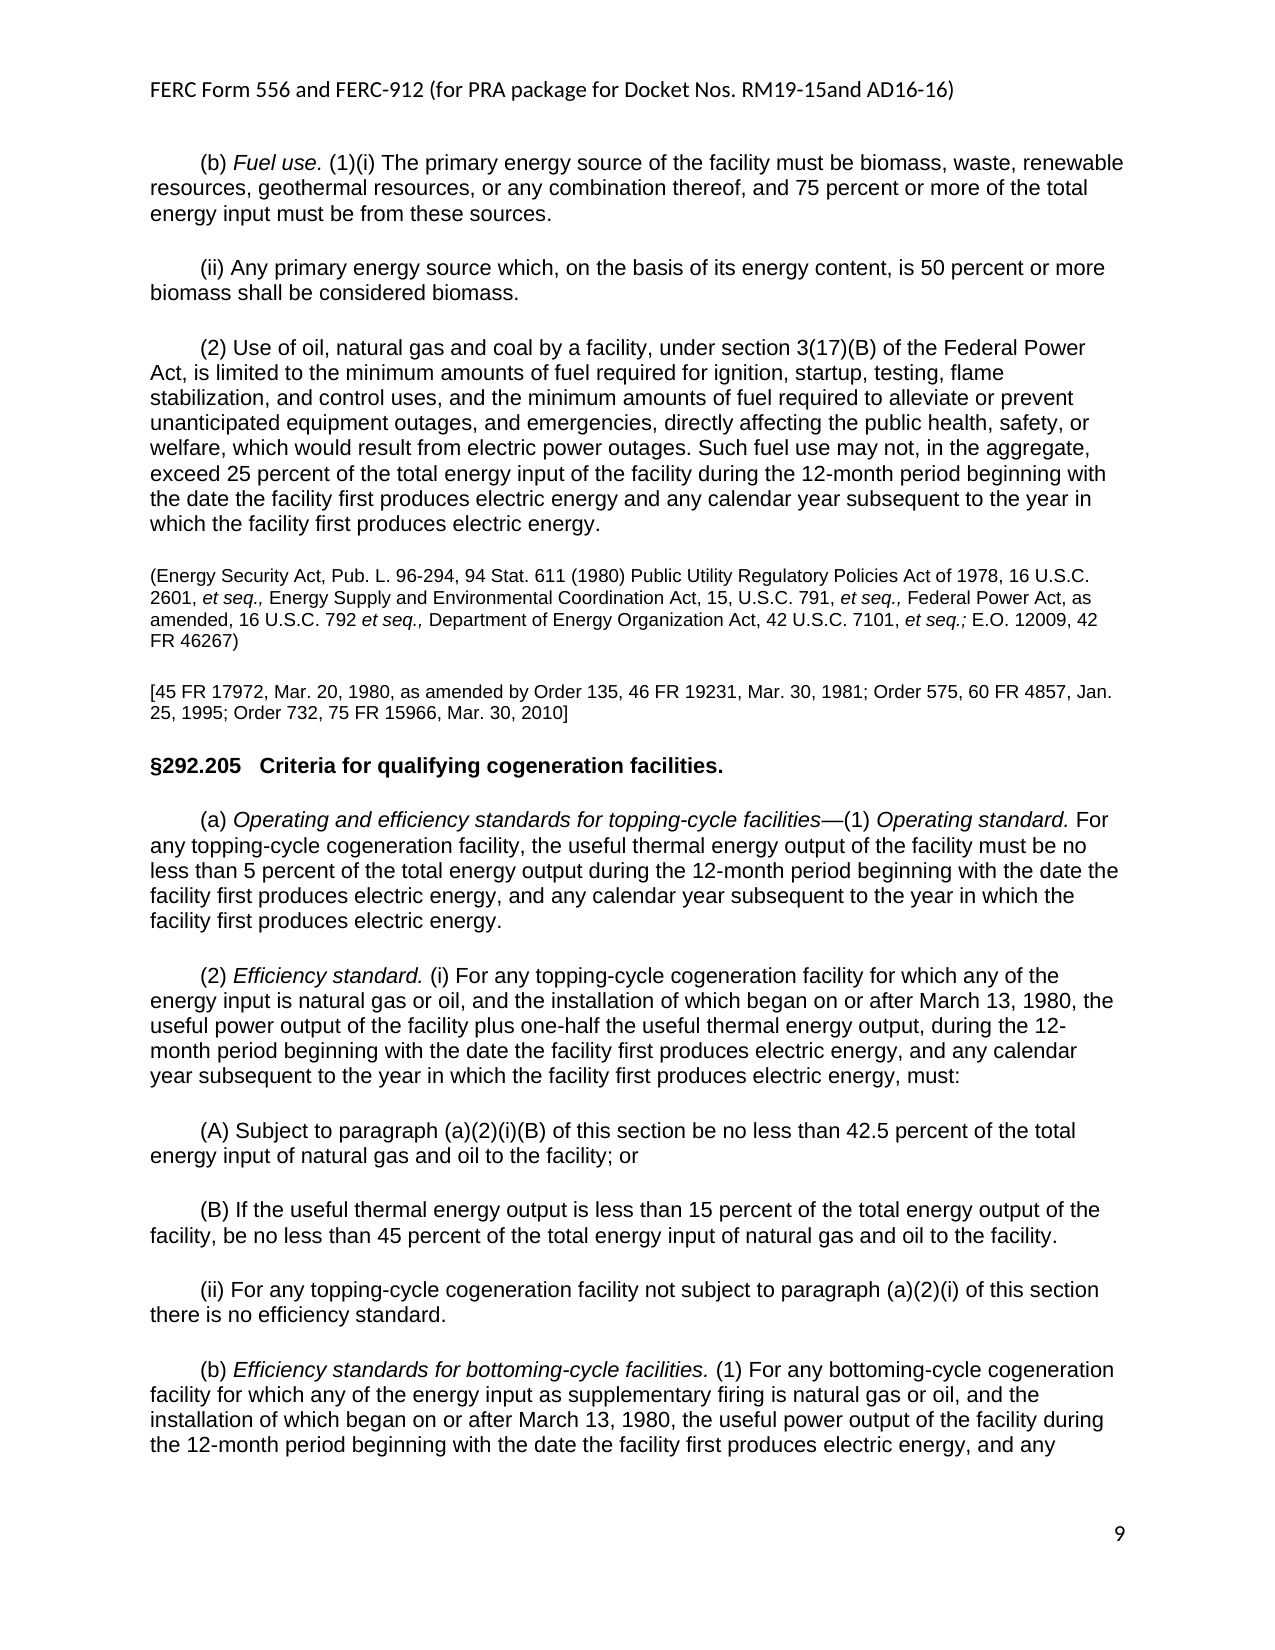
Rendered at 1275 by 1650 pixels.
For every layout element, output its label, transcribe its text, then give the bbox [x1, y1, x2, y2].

text (ii) For any topping-cycle cogeneration facility not subject to paragraph (a)(2)(i) of this section there is no efficiency standard. [150, 1277, 1125, 1327]
text (b) Fuel use. (1)(i) The primary energy source of the facility must be biomass, waste, renewable resources, geothermal resources, or any combination thereof, and 75 percent or more of the total energy input must be from these sources. [150, 150, 1125, 226]
text (ii) Any primary energy source which, on the basis of its energy content, is 50 percent or more biomass shall be considered biomass. [150, 255, 1125, 305]
text [45 FR 17972, Mar. 20, 1980, as amended by Order 135, 46 FR 19231, Mar. 30, 1981; Order 575, 60 FR 4857, Jan. 25, 1995; Order 732, 75 FR 15966, Mar. 30, 2010] [150, 681, 1125, 724]
text (A) Subject to paragraph (a)(2)(i)(B) of this section be no less than 42.5 percent of the total energy input of natural gas and oil to the facility; or [150, 1118, 1125, 1168]
text §292.205 Criteria for qualifying cogeneration facilities. [150, 753, 1125, 778]
text (B) If the useful thermal energy output is less than 15 percent of the total energy output of the facility, be no less than 45 percent of the total energy input of natural gas and oil to the facility. [150, 1197, 1125, 1248]
text (a) Operating and efficiency standards for topping-cycle facilities—(1) Operating standard. For any topping-cycle cogeneration facility, the useful thermal energy output of the facility must be no less than 5 percent of the total energy output during the 12-month period beginning with the date the facility first produces electric energy, and any calendar year subsequent to the year in which the facility first produces electric energy. [150, 807, 1125, 933]
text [150, 1356, 1125, 1457]
text (2) Use of oil, natural gas and coal by a facility, under section 3(17)(B) of the Federal Power Act, is limited to the minimum amounts of fuel required for ignition, startup, testing, flame stabilization, and control uses, and the minimum amounts of fuel required to alleviate or prevent unanticipated equipment outages, and emergencies, directly affecting the public health, safety, or welfare, which would result from electric power outages. Such fuel use may not, in the aggregate, exceed 25 percent of the total energy input of the facility during the 12-month period beginning with the date the facility first produces electric energy and any calendar year subsequent to the year in which the facility first produces electric energy. [150, 334, 1125, 536]
text (2) Efficiency standard. (i) For any topping-cycle cogeneration facility for which any of the energy input is natural gas or oil, and the installation of which began on or after March 13, 1980, the useful power output of the facility plus one-half the useful thermal energy output, during the 12-month period beginning with the date the facility first produces electric energy, and any calendar year subsequent to the year in which the facility first produces electric energy, must: [150, 962, 1125, 1088]
text (Energy Security Act, Pub. L. 96-294, 94 Stat. 611 (1980) Public Utility Regulatory Policies Act of 1978, 16 U.S.C. 2601, et seq., Energy Supply and Environmental Coordination Act, 15, U.S.C. 791, et seq., Federal Power Act, as amended, 16 U.S.C. 792 et seq., Department of Energy Organization Act, 42 U.S.C. 7101, et seq.; E.O. 12009, 42 FR 46267) [150, 565, 1125, 651]
